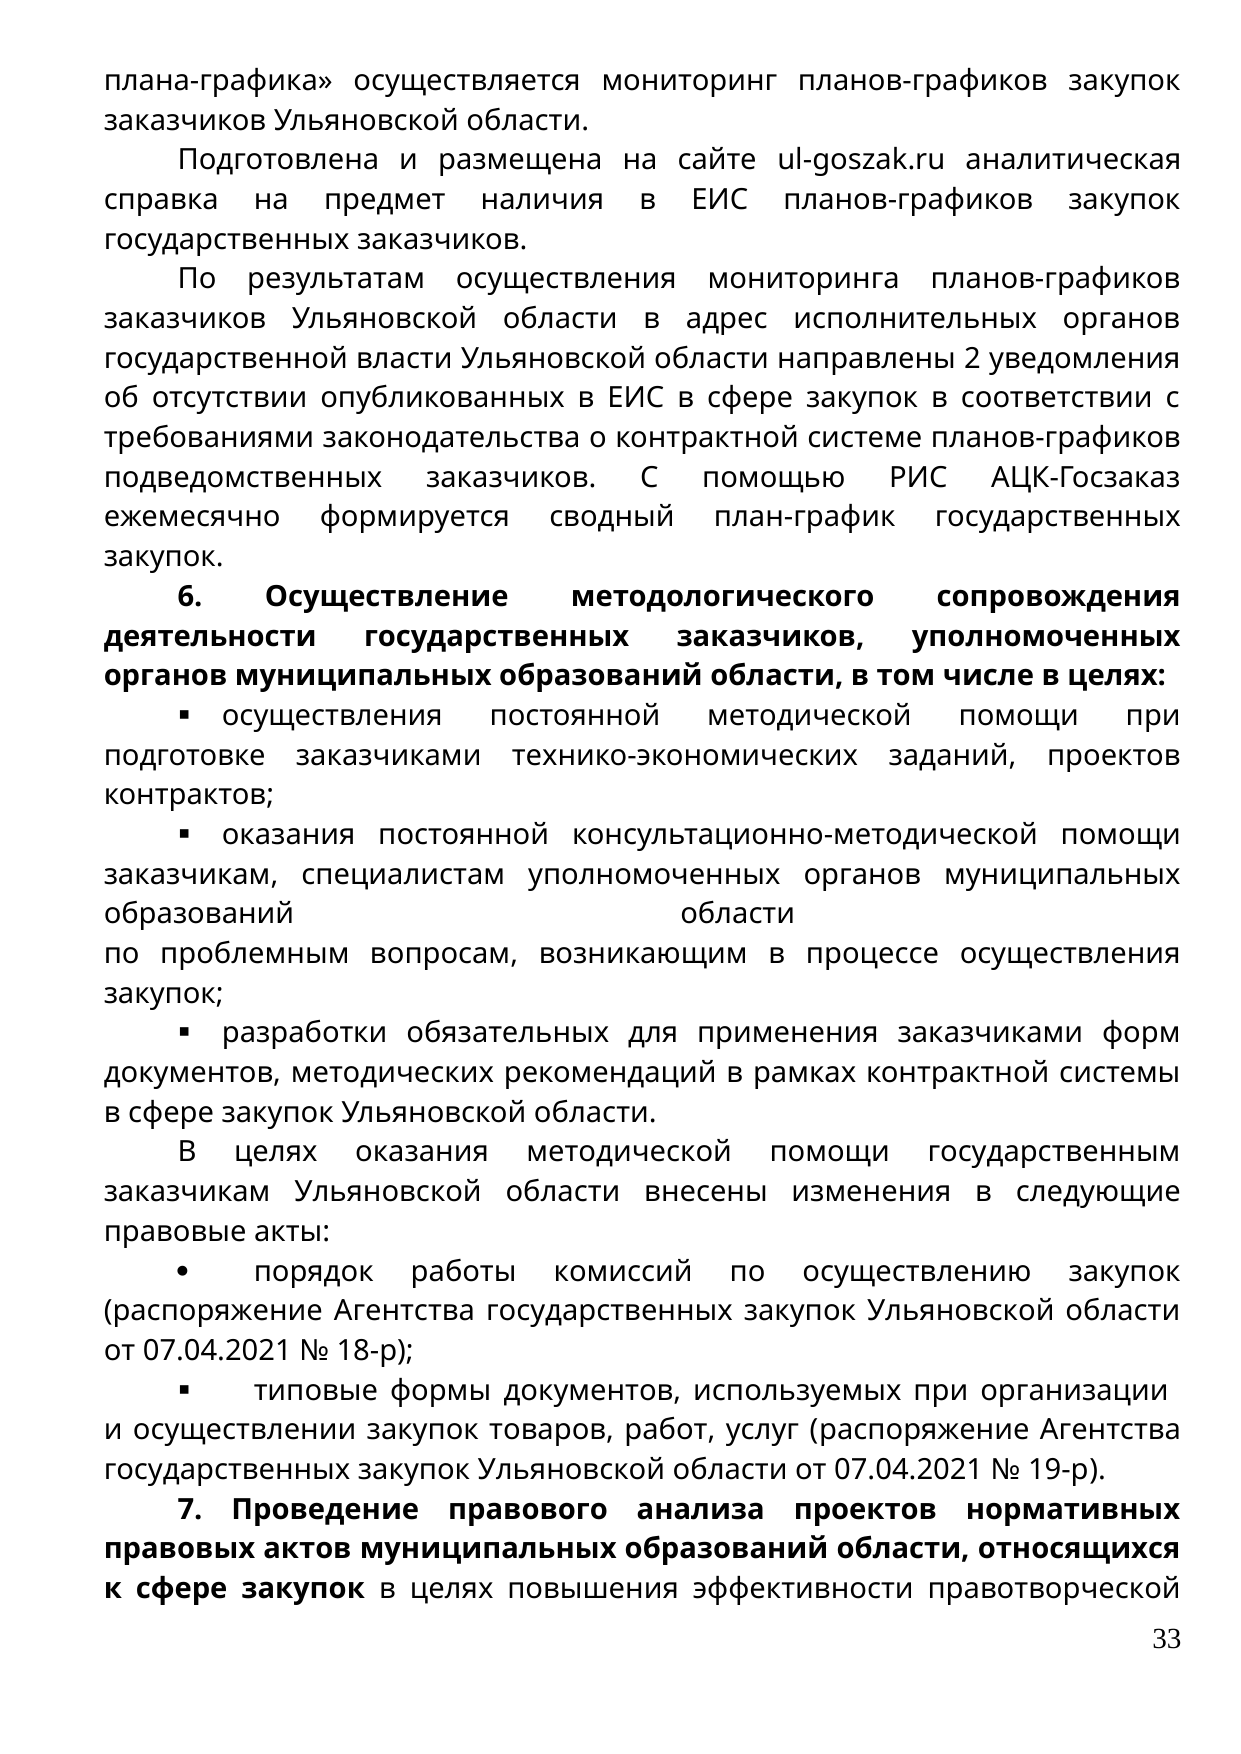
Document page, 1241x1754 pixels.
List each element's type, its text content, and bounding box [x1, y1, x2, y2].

list порядок работы комиссий по осуществлению закупок (распоряжение Агентства государственных закупок Ульяновской области от 07.04.2021 № 18-р); [103, 1250, 1181, 1369]
text По результатам осуществления мониторинга планов-графиков заказчиков Ульяновской области в адрес исполнительных органов государственной власти Ульяновской области направлены 2 уведомления об отсутствии опубликованных в ЕИС в сфере закупок в соответствии с требованиями законодательства о контрактной системе планов-графиков подведомственных заказчиков. С помощью РИС АЦК-Госзаказ ежемесячно формируется сводный план-график государственных закупок. [103, 258, 1181, 575]
list типовые формы документов, используемых при организации и осуществлении закупок товаров, работ, услуг (распоряжение Агентства государственных закупок Ульяновской области от 07.04.2021 № 19-р). [103, 1369, 1181, 1488]
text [103, 1488, 1181, 1607]
list разработки обязательных для применения заказчиками форм документов, методических рекомендаций в рамках контрактной системы в сфере закупок Ульяновской области. [103, 1012, 1181, 1131]
text 6. Осуществление методологического сопровождения деятельности государственных заказчиков, уполномоченных органов муниципальных образований области, в том числе в целях: [103, 575, 1181, 694]
list осуществления постоянной методической помощи при подготовке заказчиками технико-экономических заданий, проектов контрактов; [103, 694, 1181, 813]
list оказания постоянной консультационно-методической помощи заказчикам, специалистам уполномоченных органов муниципальных образований области по проблемным вопросам, возникающим в процессе осуществления закупок; [103, 813, 1181, 1012]
text Подготовлена и размещена на сайте ul-goszak.ru аналитическая справка на предмет наличия в ЕИС планов-графиков закупок государственных заказчиков. [103, 138, 1181, 258]
text В целях оказания методической помощи государственным заказчикам Ульяновской области внесены изменения в следующие правовые акты: [103, 1131, 1181, 1250]
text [103, 59, 1181, 138]
